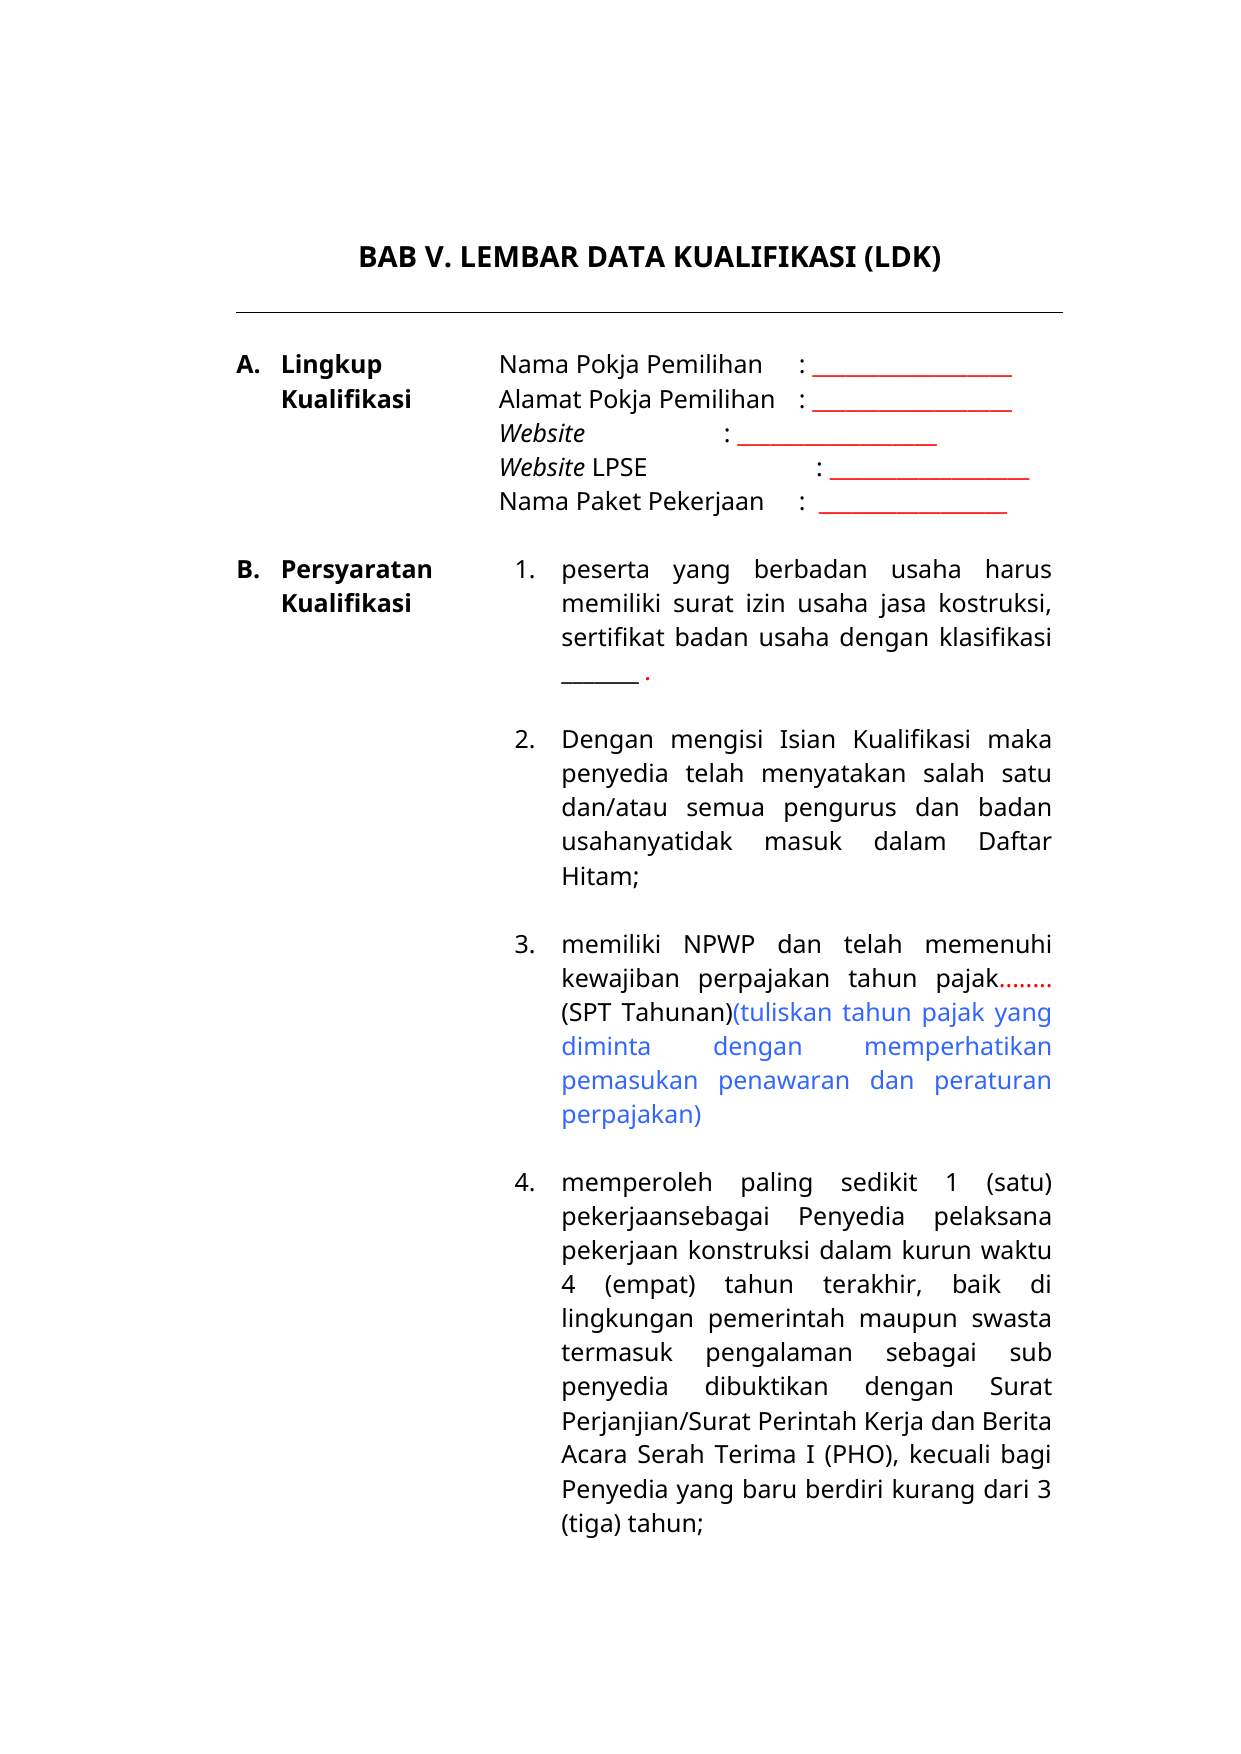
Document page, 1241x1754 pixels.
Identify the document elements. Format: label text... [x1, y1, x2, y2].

subtitle BAB V. LEMBAR DATA KUALIFIKASI (LDK) [236, 236, 1063, 276]
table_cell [488, 552, 1064, 1573]
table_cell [221, 552, 487, 1573]
table_header Lingkup Kualifikasi [221, 347, 487, 552]
table_header Nama Pokja Pemilihan : __________________ Alamat Pokja Pemilihan : __________________ Website : __________________ Website LPSE : __________________ Nama Paket Pekerjaan : _________________ [488, 347, 1064, 552]
